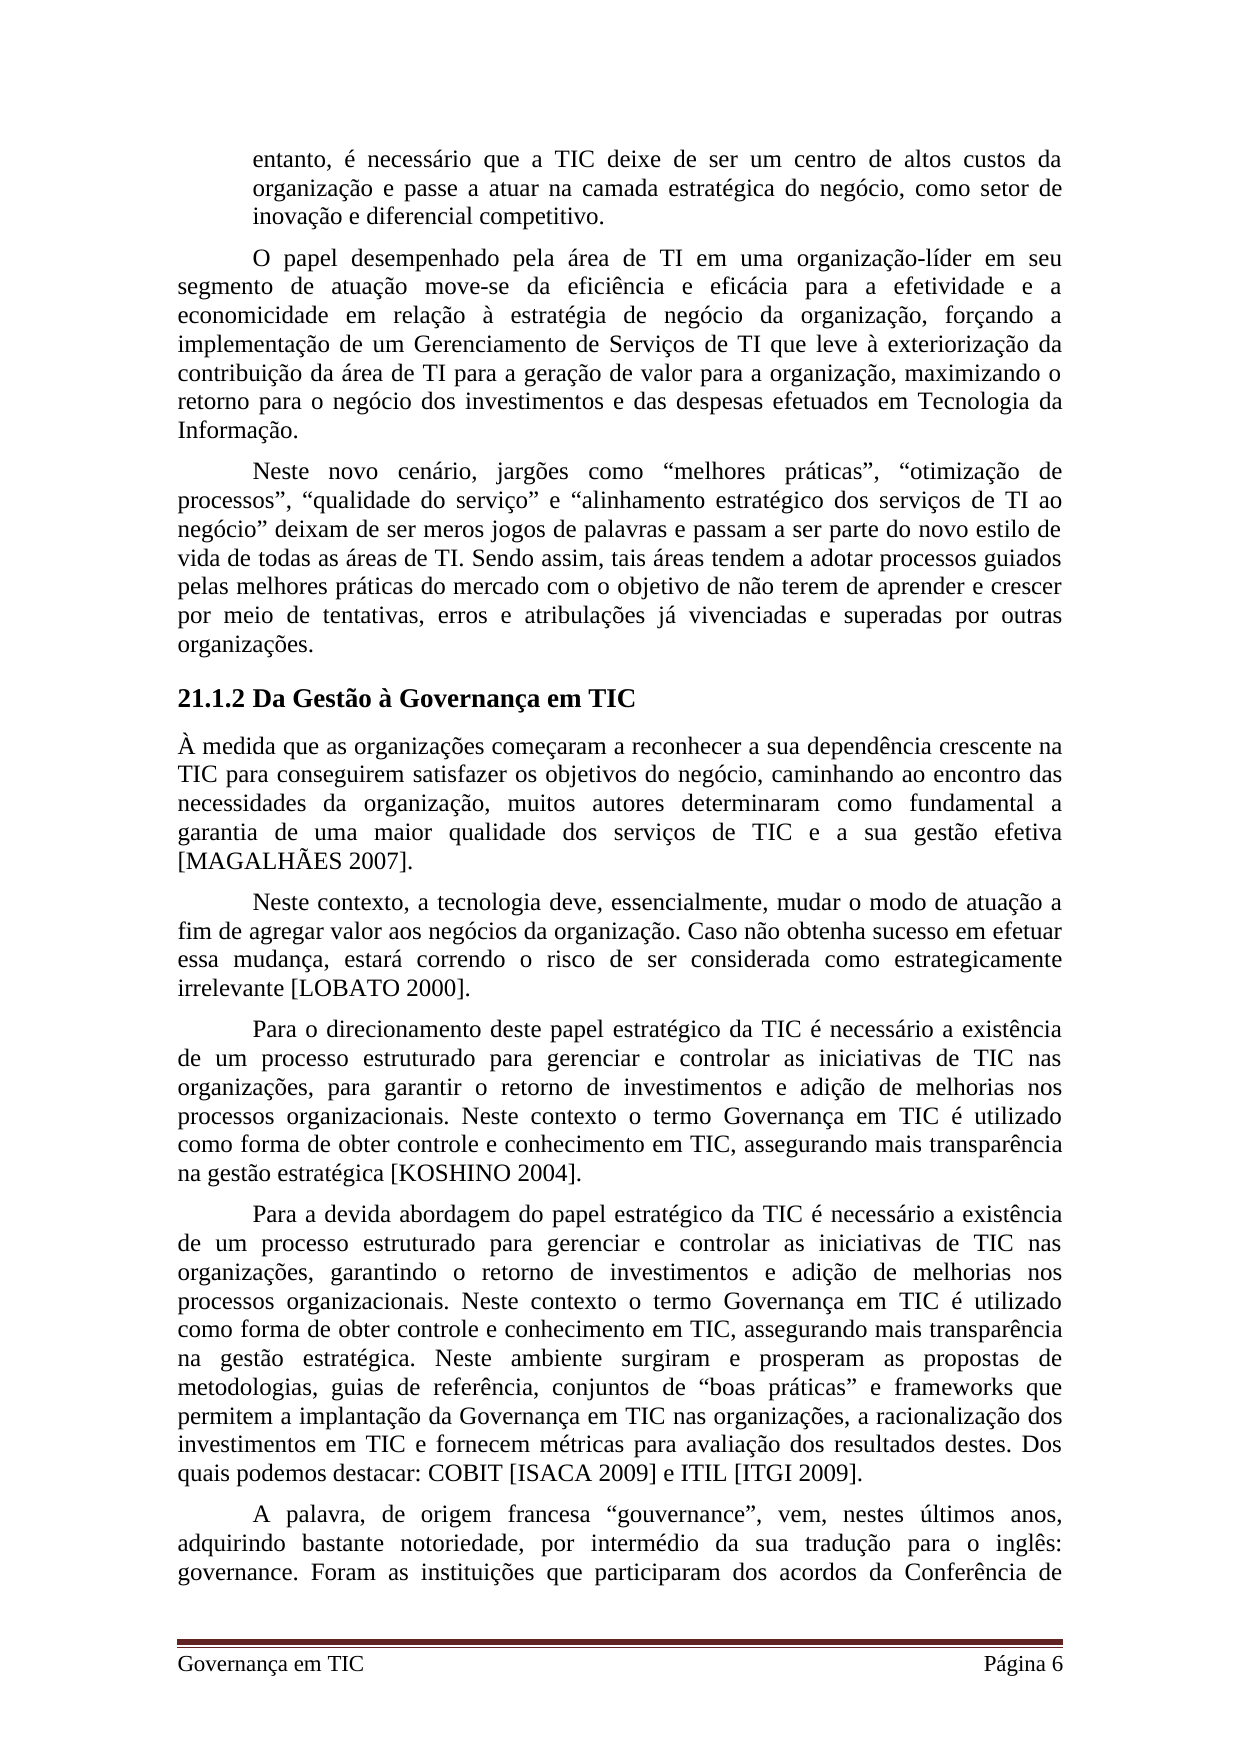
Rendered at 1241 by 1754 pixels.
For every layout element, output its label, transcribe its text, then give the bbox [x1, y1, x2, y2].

text Neste novo cenário, jargões como “melhores práticas”, “otimização de processos”, “qualidade do serviço” e “alinhamento estratégico dos serviços de TI ao negócio” deixam de ser meros jogos de palavras e passam a ser parte do novo estilo de vida de todas as áreas de TI. Sendo assim, tais áreas tendem a adotar processos guiados pelas melhores práticas do mercado com o objetivo de não terem de aprender e crescer por meio de tentativas, erros e atribulações já vivenciadas e superadas por outras organizações. [177, 456, 1063, 658]
text O papel desempenhado pela área de TI em uma organização-líder em seu segmento de atuação move-se da eficiência e eficácia para a efetividade e a economicidade em relação à estratégia de negócio da organização, forçando a implementação de um Gerenciamento de Serviços de TI que leve à exteriorização da contribuição da área de TI para a geração de valor para a organização, maximizando o retorno para o negócio dos investimentos e das despesas efetuados em Tecnologia da Informação. [177, 243, 1063, 444]
text Para o direcionamento deste papel estratégico da TIC é necessário a existência de um processo estruturado para gerenciar e controlar as iniciativas de TIC nas organizações, para garantir o retorno de investimentos e adição de melhorias nos processos organizacionais. Neste contexto o termo Governança em TIC é utilizado como forma de obter controle e conhecimento em TIC, assegurando mais transparência na gestão estratégica [KOSHINO 2004]. [177, 1014, 1063, 1187]
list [215, 144, 1063, 230]
subtitle Da Gestão à Governança em TIC [177, 683, 1063, 714]
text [177, 1499, 1063, 1586]
text À medida que as organizações começaram a reconhecer a sua dependência crescente na TIC para conseguirem satisfazer os objetivos do negócio, caminhando ao encontro das necessidades da organização, muitos autores determinaram como fundamental a garantia de uma maior qualidade dos serviços de TIC e a sua gestão efetiva [MAGALHÃES 2007]. [177, 731, 1063, 874]
text Para a devida abordagem do papel estratégico da TIC é necessário a existência de um processo estruturado para gerenciar e controlar as iniciativas de TIC nas organizações, garantindo o retorno de investimentos e adição de melhorias nos processos organizacionais. Neste contexto o termo Governança em TIC é utilizado como forma de obter controle e conhecimento em TIC, assegurando mais transparência na gestão estratégica. Neste ambiente surgiram e prosperam as propostas de metodologias, guias de referência, conjuntos de “boas práticas” e frameworks que permitem a implantação da Governança em TIC nas organizações, a racionalização dos investimentos em TIC e fornecem métricas para avaliação dos resultados destes. Dos quais podemos destacar: COBIT [ISACA 2009] e ITIL [ITGI 2009]. [177, 1199, 1063, 1487]
text Neste contexto, a tecnologia deve, essencialmente, mudar o modo de atuação a fim de agregar valor aos negócios da organização. Caso não obtenha sucesso em efetuar essa mudança, estará correndo o risco de ser considerada como estrategicamente irrelevante [LOBATO 2000]. [177, 887, 1063, 1002]
